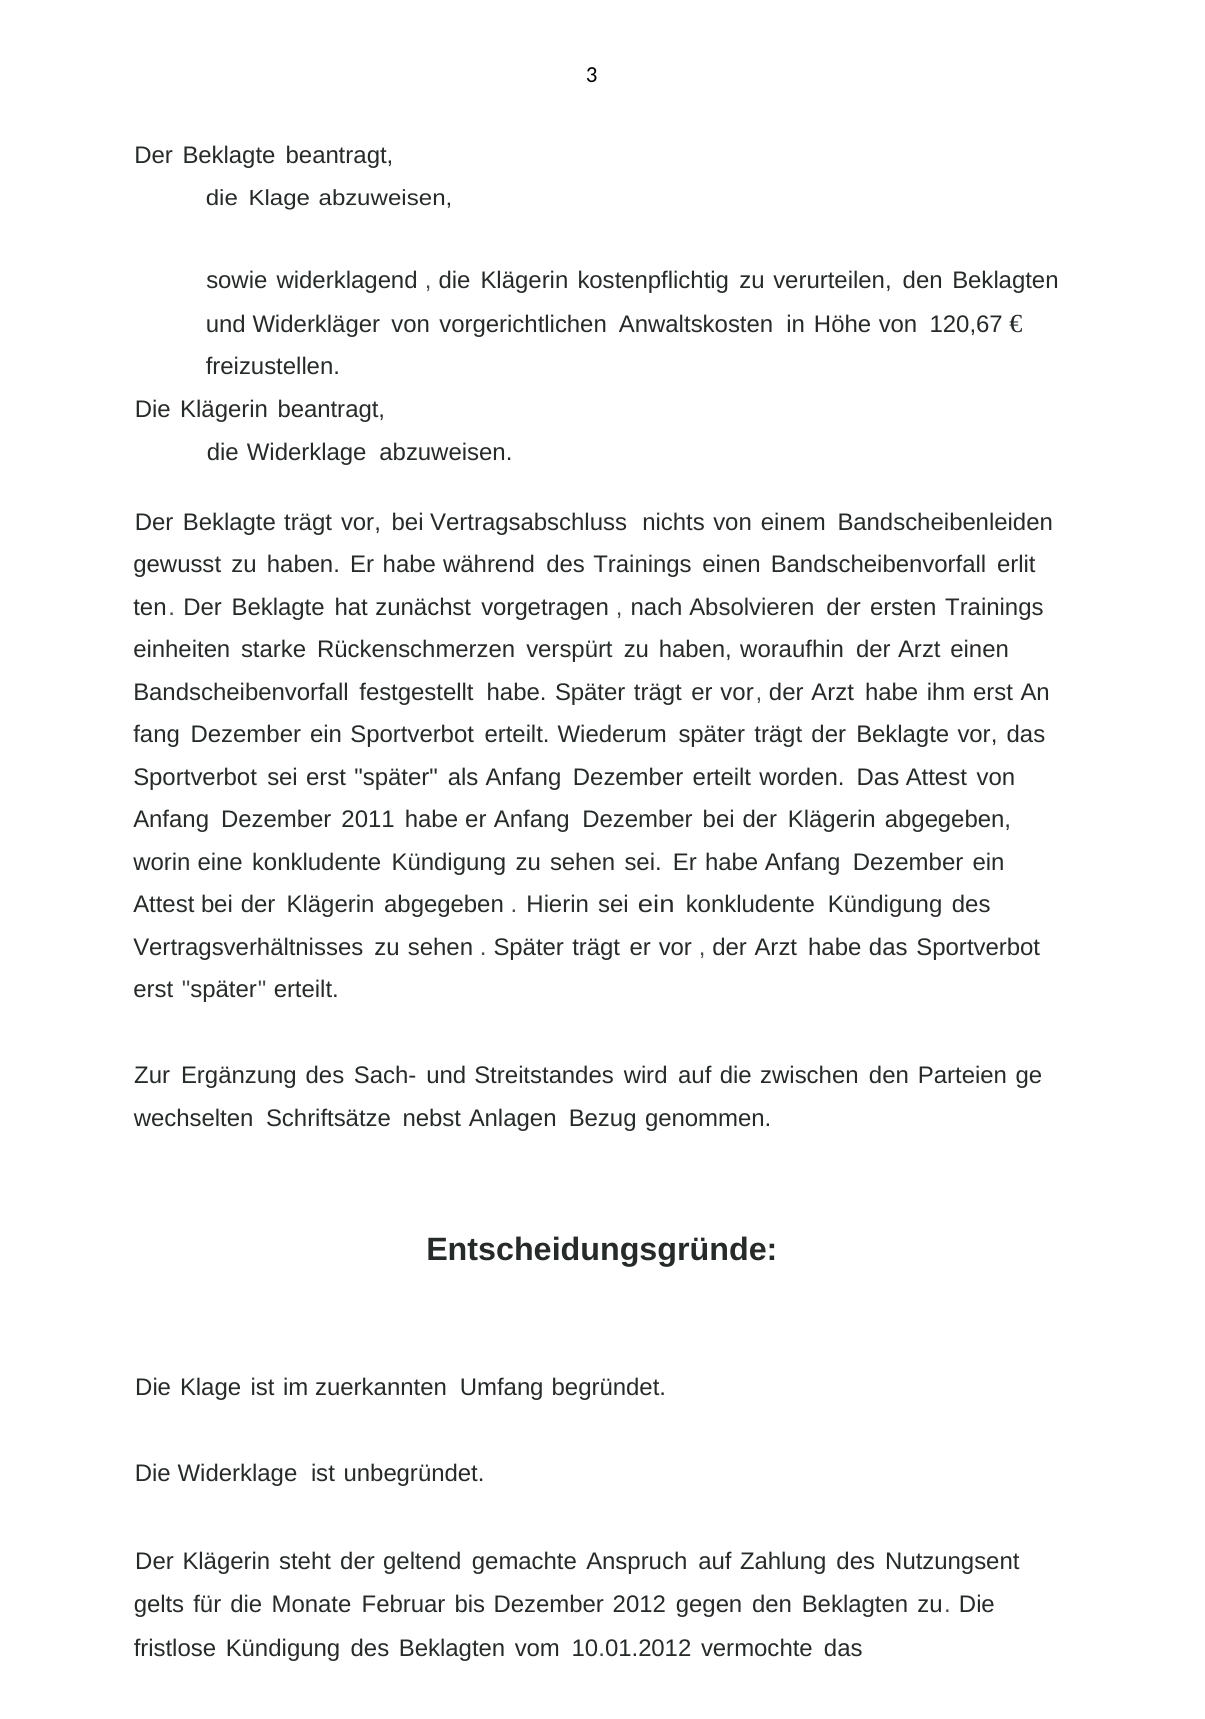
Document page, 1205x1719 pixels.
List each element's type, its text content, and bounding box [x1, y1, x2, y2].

text sowie widerklagend , die Klägerin kostenpflichtig zu verurteilen, den Beklagten und Widerkläger von vorgerichtlichen Anwaltskosten in Höhe von 120,67 € freizustellen. [206, 266, 1062, 379]
text Die Klage ist im zuerkannten Umfang begründet. [135, 1373, 1082, 1401]
text Zur Ergänzung des Sach- und Streitstandes wird auf die zwischen den Parteien ge­ wechselten Schriftsätze nebst Anlagen Bezug genommen. [133, 1061, 1053, 1132]
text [133, 1547, 1050, 1661]
text Die Widerklage ist unbegründet. [134, 1459, 1082, 1487]
text Der Beklagte beantragt, [134, 141, 1082, 169]
text die Widerklage abzuweisen. [207, 437, 1082, 465]
text die Klage abzuweisen, [206, 184, 1082, 209]
text Der Beklagte trägt vor, bei Vertragsabschluss nichts von einem Bandscheibenleiden gewusst zu haben. Er habe während des Trainings einen Bandscheibenvorfall erlit­ ten. Der Beklagte hat zunächst vorgetragen , nach Absolvieren der ersten Trainings­ einheiten starke Rückenschmerzen verspürt zu haben, woraufhin der Arzt einen Bandscheibenvorfall festgestellt habe. Später trägt er vor, der Arzt habe ihm erst An­ fang Dezember ein Sportverbot erteilt. Wiederum später trägt der Beklagte vor, das Sportverbot sei erst "später" als Anfang Dezember erteilt worden. Das Attest von Anfang Dezember 2011 habe er Anfang Dezember bei der Klägerin abgegeben, worin eine konkludente Kündigung zu sehen sei. Er habe Anfang Dezember ein Attest bei der Klägerin abgegeben . Hierin sei ein konkludente Kündigung des Vertragsverhältnisses zu sehen . Später trägt er vor , der Arzt habe das Sportverbot erst "später" erteilt. [133, 508, 1068, 1003]
subtitle Entscheidungsgründe: [426, 1231, 1082, 1268]
text Die Klägerin beantragt, [134, 395, 1082, 423]
